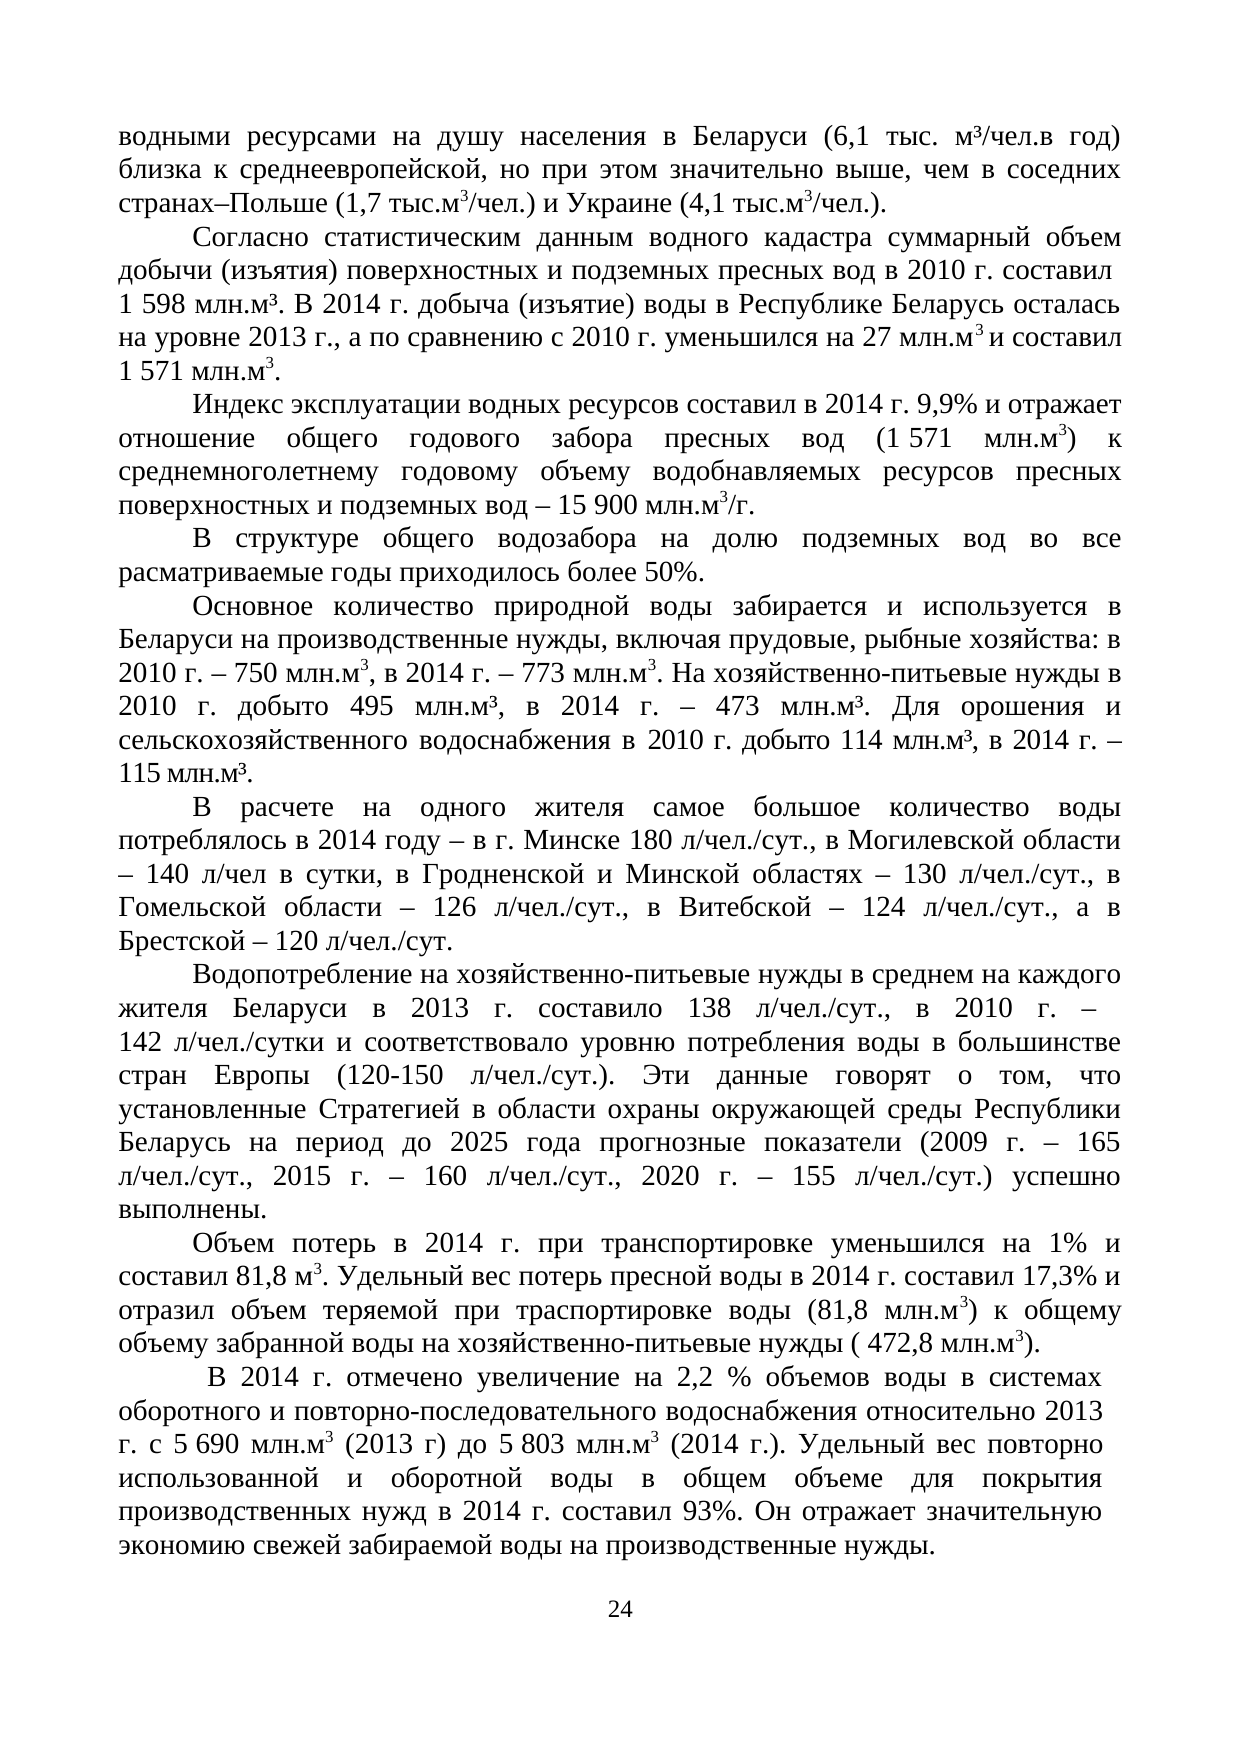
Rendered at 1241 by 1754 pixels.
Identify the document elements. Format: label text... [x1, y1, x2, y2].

text В расчете на одного жителя самое большое количество воды потреблялось в 2014 году – в г. Минске 180 л/чел./сут., в Могилевской области – 140 л/чел в сутки, в Гродненской и Минской областях – 130 л/чел./сут., в Гомельской области – 126 л/чел./сут., в Витебской – 124 л/чел./сут., а в Брестской – 120 л/чел./сут. [118, 789, 1122, 957]
text В структуре общего водозабора на долю подземных вод во все расматриваемые годы приходилось более 50%. [118, 521, 1122, 588]
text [118, 118, 1122, 219]
text Индекс эксплуатации водных ресурсов составил в 2014 г. 9,9% и отражает отношение общего годового забора пресных вод (1 571 млн.м3) к среднемноголетнему годовому объему водобнавляемых ресурсов пресных поверхностных и подземных вод – 15 900 млн.м3/г. [118, 386, 1122, 521]
text Согласно статистическим данным водного кадастра суммарный объем добычи (изъятия) поверхностных и подземных пресных вод в 2010 г. составил 1 598 млн.м³. В 2014 г. добыча (изъятие) воды в Республике Беларусь осталась на уровне 2013 г., а по сравнению с 2010 г. уменьшился на 27 млн.м3 и составил 1 571 млн.м3. [118, 219, 1122, 386]
text Водопотребление на хозяйственно-питьевые нужды в среднем на каждого жителя Беларуси в 2013 г. составило 138 л/чел./сут., в 2010 г. – 142 л/чел./сутки и соответствовало уровню потребления воды в большинстве стран Европы (120-150 л/чел./сут.). Эти данные говорят о том, что установленные Стратегией в области охраны окружающей среды Республики Беларусь на период до 2025 года прогнозные показатели (2009 г. – 165 л/чел./сут., 2015 г. – 160 л/чел./сут., 2020 г. – 155 л/чел./сут.) успешно выполнены. [118, 957, 1122, 1225]
text Объем потерь в 2014 г. при транспортировке уменьшился на 1% и составил 81,8 м3. Удельный вес потерь пресной воды в 2014 г. составил 17,3% и отразил объем теряемой при траспортировке воды (81,8 млн.м3) к общему объему забранной воды на хозяйственно-питьевые нужды ( 472,8 млн.м3). [118, 1225, 1122, 1359]
text Основное количество природной воды забирается и используется в Беларуси на производственные нужды, включая прудовые, рыбные хозяйства: в 2010 г. – 750 млн.м3, в 2014 г. – 773 млн.м3. На хозяйственно-питьевые нужды в 2010 г. добыто 495 млн.м³, в 2014 г. – 473 млн.м³. Для орошения и сельскохозяйственного водоснабжения в 2010 г. добыто 114 млн.м³, в 2014 г. – 115 млн.м³. [118, 588, 1122, 789]
text В 2014 г. отмечено увеличение на 2,2 % объемов воды в системах оборотного и повторно-последовательного водоснабжения относительно 2013 г. с 5 690 млн.м3 (2013 г) до 5 803 млн.м3 (2014 г.). Удельный вес повторно использованной и оборотной воды в общем объеме для покрытия производственных нужд в 2014 г. составил 93%. Он отражает значительную экономию свежей забираемой воды на производственные нужды. [118, 1359, 1104, 1560]
